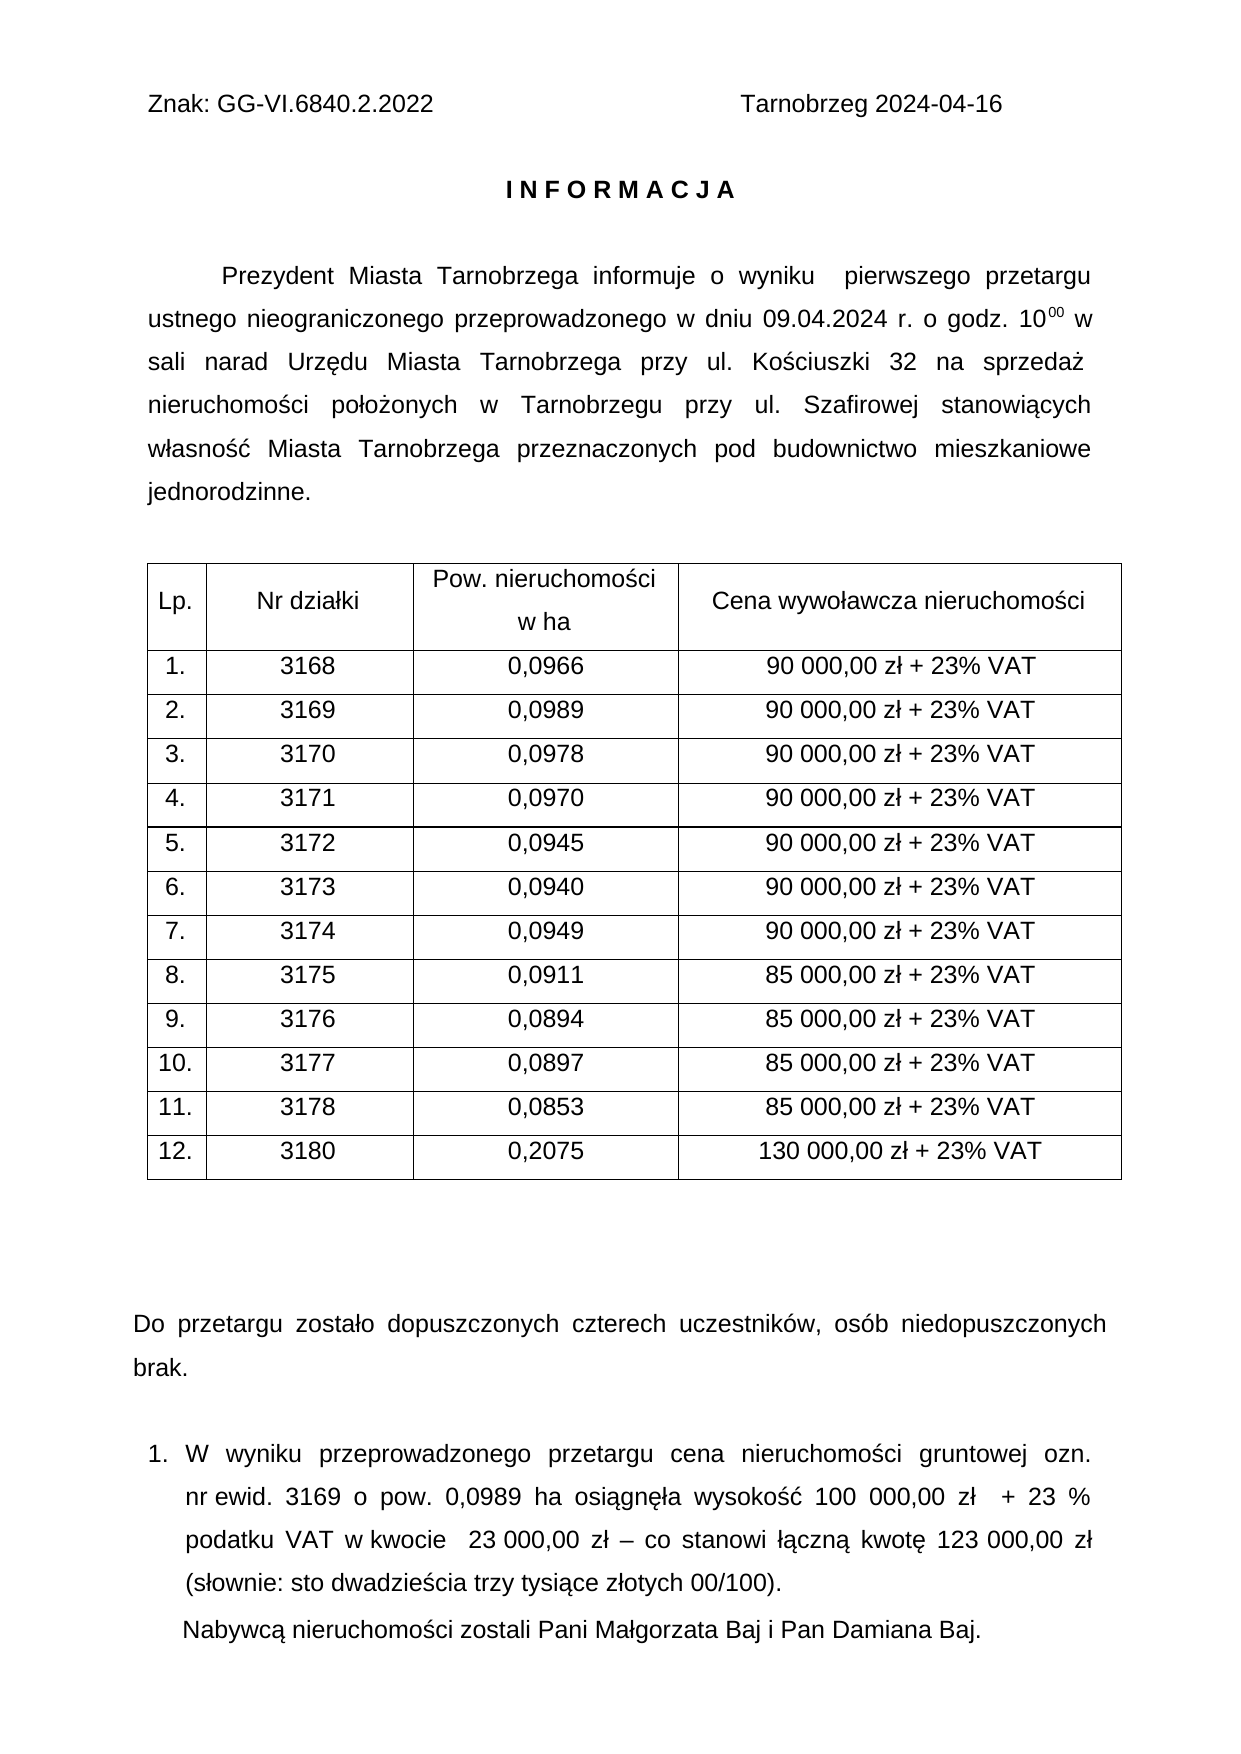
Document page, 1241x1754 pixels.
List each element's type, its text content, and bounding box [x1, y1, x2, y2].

table_cell 0,0949 [414, 916, 678, 959]
table_cell 8. [148, 960, 206, 1003]
table_cell 0,0945 [414, 828, 678, 871]
table_cell 3172 [207, 828, 413, 871]
text Prezydent Miasta Tarnobrzega informuje o wyniku pierwszego przetargu ustnego nieograniczonego przeprowadzonego w dniu 09.04.2024 r. o godz. 1000 w sali narad Urzędu Miasta Tarnobrzega przy ul. Kościuszki 32 na sprzedaż nieruchomości położonych w Tarnobrzegu przy ul. Szafirowej stanowiących własność Miasta Tarnobrzega przeznaczonych pod budownictwo mieszkaniowe jednorodzinne. [148, 261, 1092, 506]
table_cell 90 000,00 zł + 23% VAT [679, 916, 1121, 959]
table_cell 0,0940 [414, 872, 678, 914]
table_cell 90 000,00 zł + 23% VAT [679, 784, 1121, 826]
table_header Pow. nieruchomości w ha [414, 564, 678, 650]
table_cell 2. [148, 695, 206, 738]
table_cell 3180 [207, 1136, 413, 1179]
table_cell 6. [148, 872, 206, 914]
table_cell 90 000,00 zł + 23% VAT [679, 651, 1121, 694]
table_cell 0,2075 [414, 1136, 678, 1179]
table_cell 90 000,00 zł + 23% VAT [679, 828, 1121, 871]
table_cell 85 000,00 zł + 23% VAT [679, 1004, 1121, 1047]
text Do przetargu zostało dopuszczonych czterech uczestników, osób niedopuszczonych brak. [133, 1309, 1107, 1381]
table_cell 0,0911 [414, 960, 678, 1003]
table_cell 85 000,00 zł + 23% VAT [679, 1048, 1121, 1091]
table_header Lp. [148, 564, 206, 650]
text Nabywcą nieruchomości zostali Pani Małgorzata Baj i Pan Damiana Baj. [148, 1615, 1092, 1644]
table_cell 90 000,00 zł + 23% VAT [679, 872, 1121, 914]
table_cell 0,0894 [414, 1004, 678, 1047]
table_cell 12. [148, 1136, 206, 1179]
table_cell 1. [148, 651, 206, 694]
table_cell 3176 [207, 1004, 413, 1047]
table_cell 3174 [207, 916, 413, 959]
table_cell 0,0989 [414, 695, 678, 738]
table_cell 90 000,00 zł + 23% VAT [679, 695, 1121, 738]
table_cell 0,0853 [414, 1092, 678, 1135]
table_cell 0,0978 [414, 739, 678, 782]
table_cell 85 000,00 zł + 23% VAT [679, 1092, 1121, 1135]
table_cell 3171 [207, 784, 413, 826]
table_cell 3178 [207, 1092, 413, 1135]
table_cell 85 000,00 zł + 23% VAT [679, 960, 1121, 1003]
table_cell 4. [148, 784, 206, 826]
table_cell 130 000,00 zł + 23% VAT [679, 1136, 1121, 1179]
table_cell 3. [148, 739, 206, 782]
table_cell 9. [148, 1004, 206, 1047]
table_header Nr działki [207, 564, 413, 650]
table_cell 11. [148, 1092, 206, 1135]
table_cell 5. [148, 828, 206, 871]
list W wyniku przeprowadzonego przetargu cena nieruchomości gruntowej ozn. nr ewid. 3169 o pow. 0,0989 ha osiągnęła wysokość 100 000,00 zł + 23 % podatku VAT w kwocie 23 000,00 zł – co stanowi łączną kwotę 123 000,00 zł (słownie: sto dwadzieścia trzy tysiące złotych 00/100). [148, 1439, 1092, 1597]
table_cell 7. [148, 916, 206, 959]
table_cell 3169 [207, 695, 413, 738]
table_cell 3177 [207, 1048, 413, 1091]
table_cell 3168 [207, 651, 413, 694]
table_cell 0,0966 [414, 651, 678, 694]
table_cell 10. [148, 1048, 206, 1091]
table_cell 3170 [207, 739, 413, 782]
table_cell 0,0970 [414, 784, 678, 826]
table_cell 0,0897 [414, 1048, 678, 1091]
text I N F O R M A C J A [148, 175, 1092, 204]
table_cell 90 000,00 zł + 23% VAT [679, 739, 1121, 782]
table_cell 3173 [207, 872, 413, 914]
table_header Cena wywoławcza nieruchomości [679, 564, 1121, 650]
table_cell 3175 [207, 960, 413, 1003]
text Znak: GG-VI.6840.2.2022 Tarnobrzeg 2024-04-16 [148, 89, 1092, 117]
